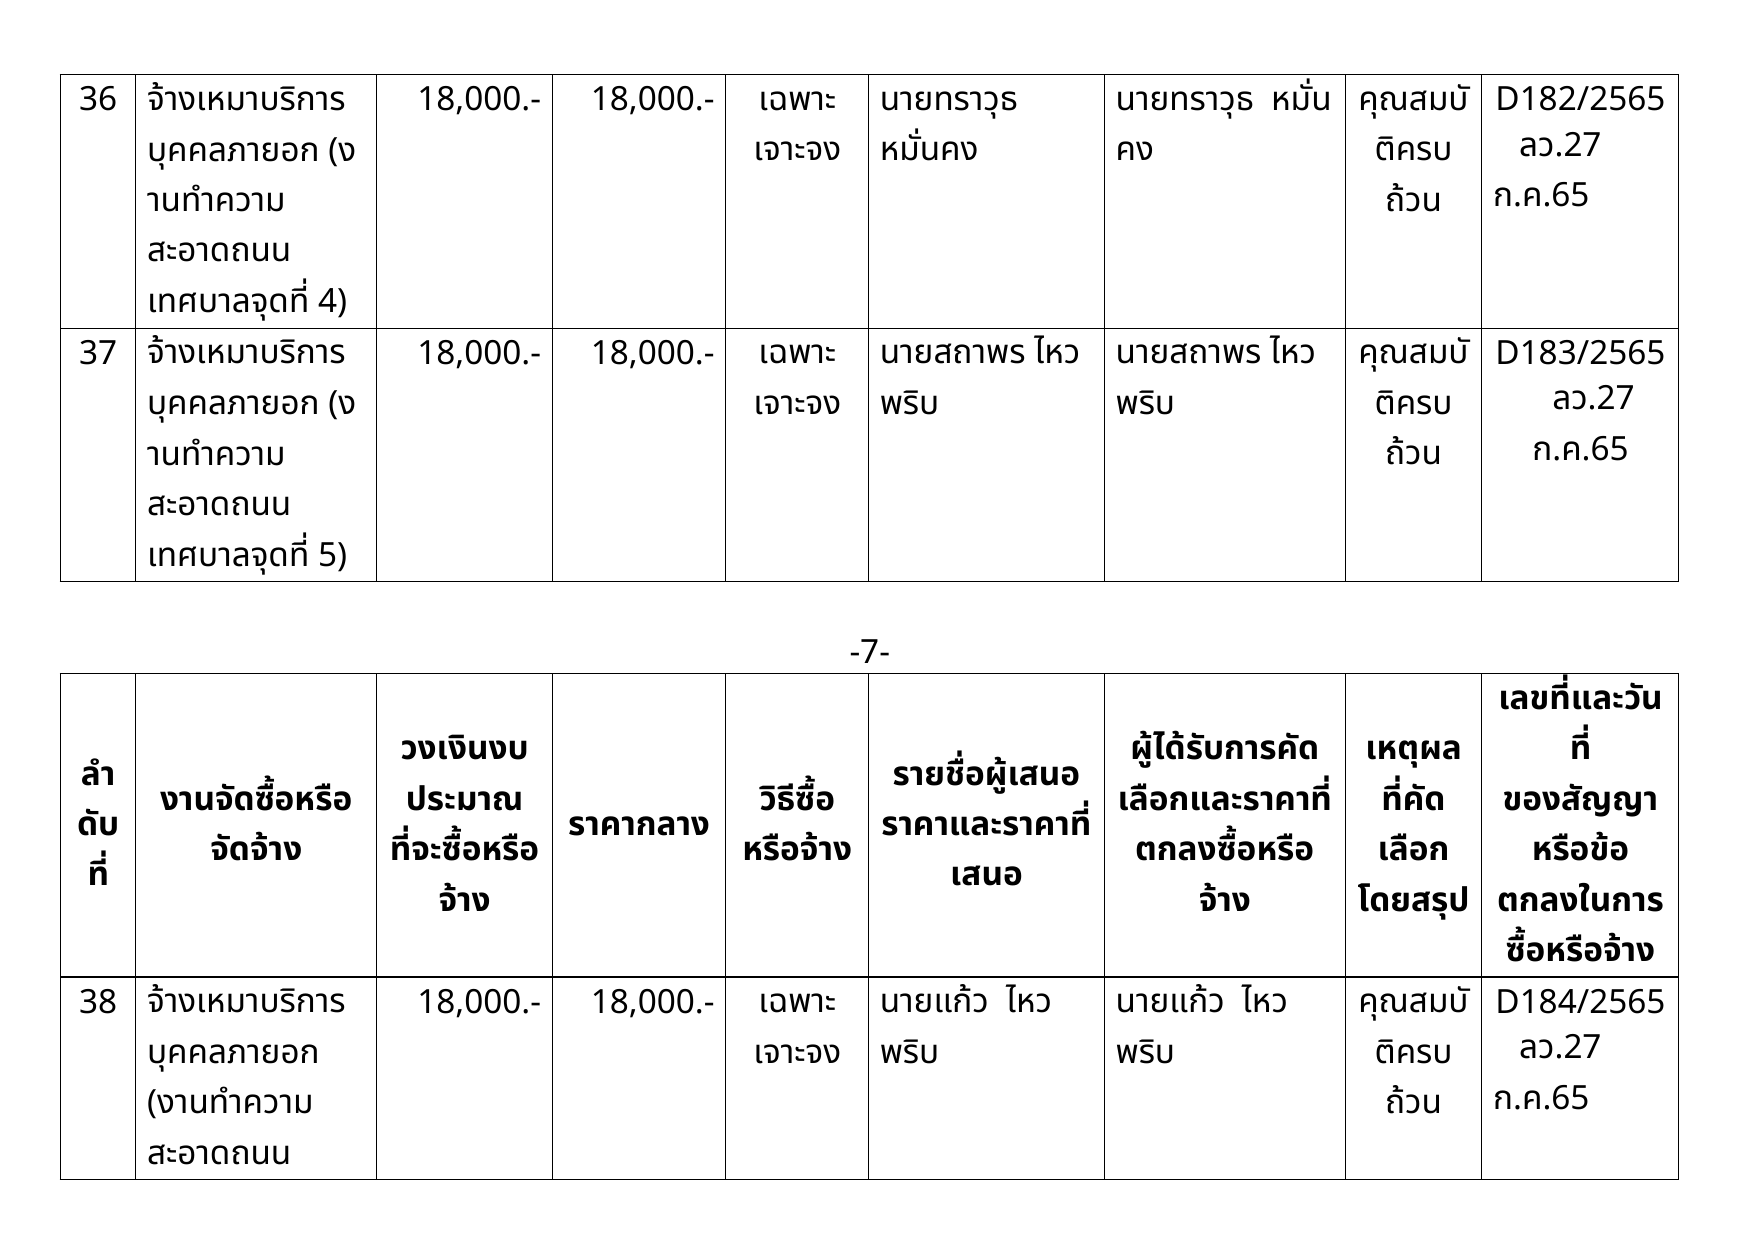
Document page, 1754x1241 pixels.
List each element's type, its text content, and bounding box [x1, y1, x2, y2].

table_cell คุณสมบัติครบถ้วน [1346, 75, 1481, 327]
table_cell นายสถาพร ไหวพริบ [869, 329, 1104, 581]
table_cell 18,000.- [553, 75, 725, 327]
table_header วงเงินงบประมาณ ที่จะซื้อหรือจ้าง [377, 674, 552, 976]
table_cell จ้างเหมาบริการบุคคลภายอก (งานทำความสะอาดถนนเทศบาลจุดที่ 5) [136, 329, 376, 581]
table_cell คุณสมบัติครบถ้วน [1346, 978, 1481, 1179]
table_cell เฉพาะเจาะจง [726, 75, 868, 327]
table_cell เฉพาะเจาะจง [726, 978, 868, 1179]
table_cell 18,000.- [377, 978, 552, 1179]
table_header งานจัดซื้อหรือจัดจ้าง [136, 674, 376, 976]
table_cell เฉพาะเจาะจง [726, 329, 868, 581]
table_cell นายแก้ว ไหวพริบ [869, 978, 1104, 1179]
table_cell คุณสมบัติครบถ้วน [1346, 329, 1481, 581]
table_header ราคากลาง [553, 674, 725, 976]
table_cell นายทราวุธ หมั่นคง [1105, 75, 1345, 327]
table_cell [136, 978, 376, 1179]
table_cell นายแก้ว ไหวพริบ [1105, 978, 1345, 1179]
table_header เหตุผลที่คัดเลือก โดยสรุป [1346, 674, 1481, 976]
table_cell D183/2565 ลว.27 ก.ค.65 [1482, 329, 1678, 581]
table_cell 18,000.- [377, 329, 552, 581]
text -7- [74, 627, 1665, 673]
table_header วิธีซื้อหรือจ้าง [726, 674, 868, 976]
table_header เลขที่และวันที่ ของสัญญาหรือข้อตกลงในการซื้อหรือจ้าง [1482, 674, 1678, 976]
table_cell 36 [61, 75, 135, 327]
table_cell 18,000.- [553, 978, 725, 1179]
table_cell 18,000.- [377, 75, 552, 327]
table_header ลำดับ ที่ [61, 674, 135, 976]
table_cell จ้างเหมาบริการบุคคลภายอก (งานทำความสะอาดถนนเทศบาลจุดที่ 4) [136, 75, 376, 327]
table_cell 38 [61, 978, 135, 1179]
table_cell D182/2565 ลว.27 ก.ค.65 [1482, 75, 1678, 327]
table_cell นายทราวุธ หมั่นคง [869, 75, 1104, 327]
table_cell 18,000.- [553, 329, 725, 581]
table_cell นายสถาพร ไหวพริบ [1105, 329, 1345, 581]
table_header รายชื่อผู้เสนอราคาและราคาที่เสนอ [869, 674, 1104, 976]
table_header ผู้ได้รับการคัดเลือกและราคาที่ตกลงซื้อหรือจ้าง [1105, 674, 1345, 976]
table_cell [1482, 978, 1678, 1179]
table_cell 37 [61, 329, 135, 581]
